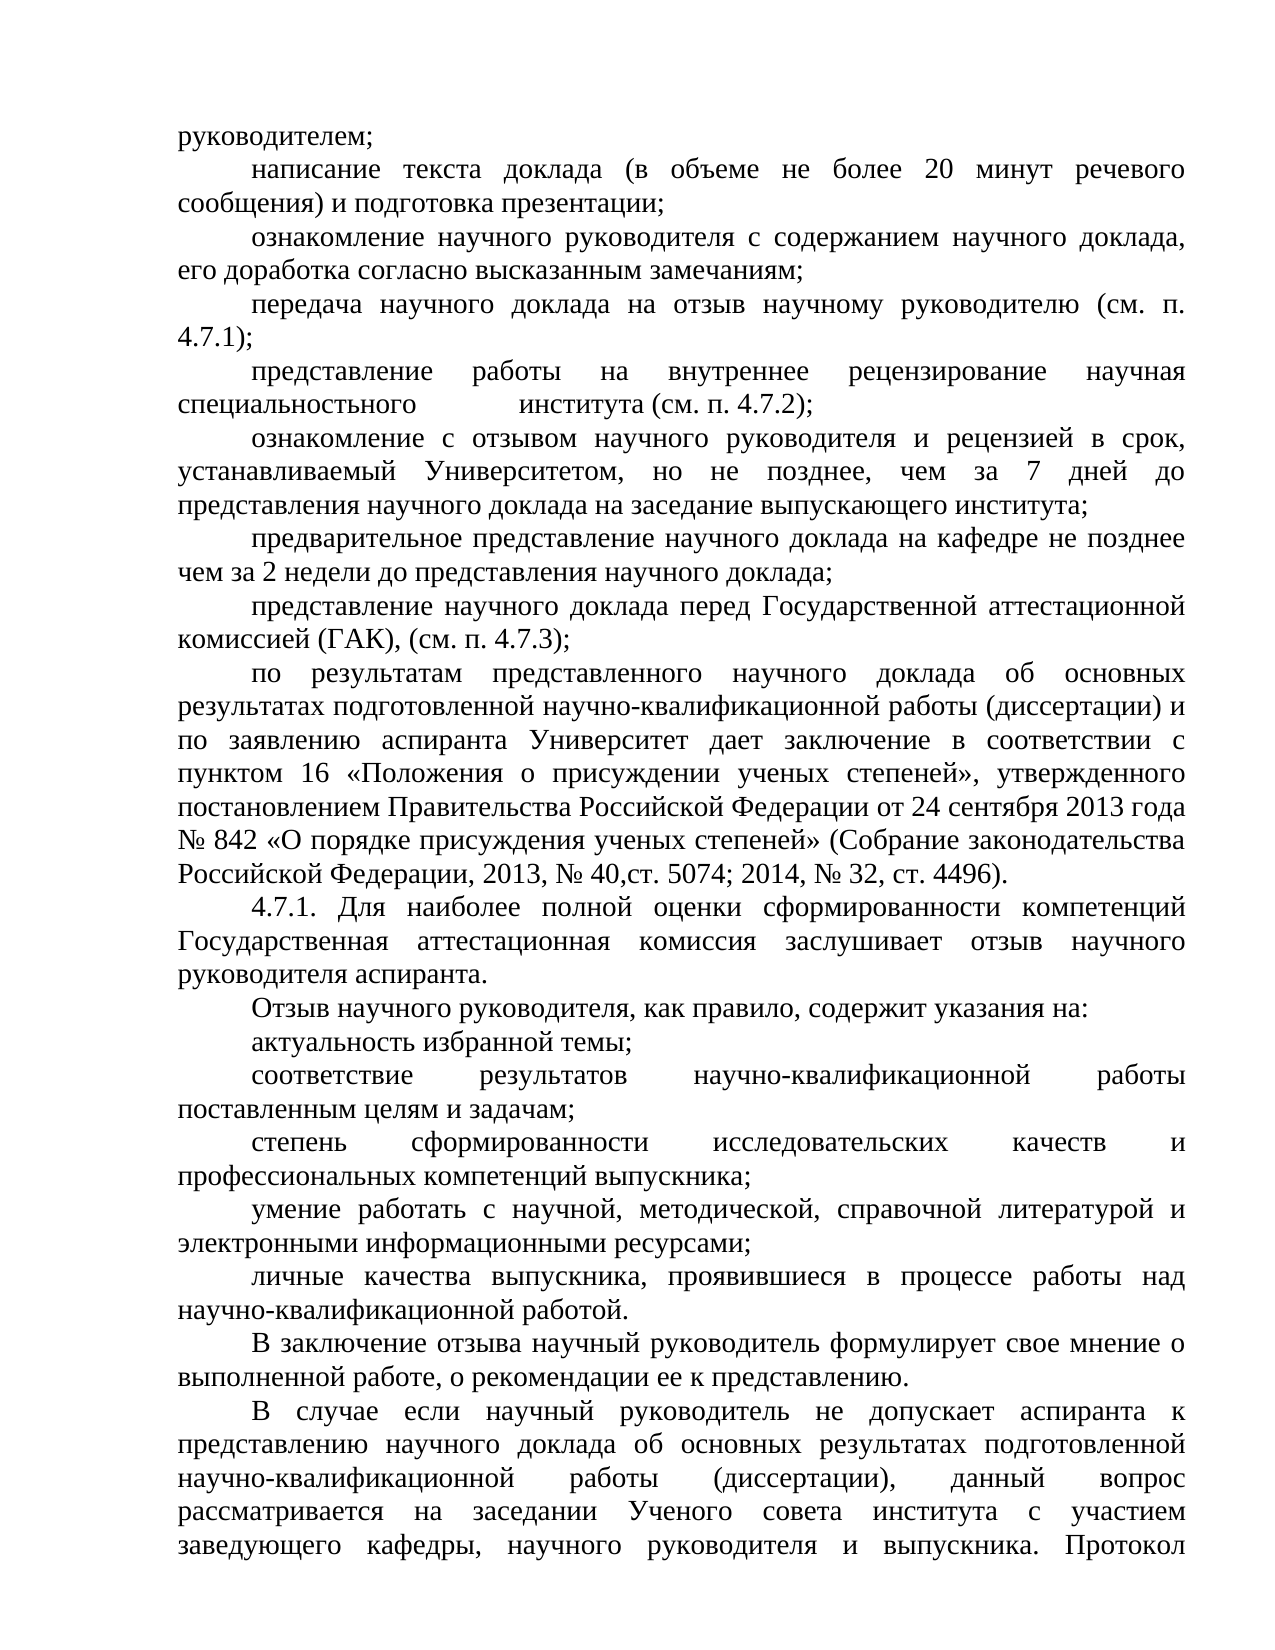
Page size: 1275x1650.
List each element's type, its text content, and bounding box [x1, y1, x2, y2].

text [177, 1393, 1186, 1560]
text представление работы на внутреннее рецензирование научная специальностьного института (см. п. 4.7.2); [177, 353, 1186, 420]
text ознакомление с отзывом научного руководителя и рецензией в срок, устанавливаемый Университетом, но не позднее, чем за 7 дней до представления научного доклада на заседание выпускающего института; [177, 420, 1186, 521]
text ознакомление научного руководителя с содержанием научного доклада, его доработка согласно высказанным замечаниям; [177, 219, 1186, 286]
text по результатам представленного научного доклада об основных результатах подготовленной научно-квалификационной работы (диссертации) и по заявлению аспиранта Университет дает заключение в соответствии с пунктом 16 «Положения о присуждении ученых степеней», утвержденного постановлением Правительства Российской Федерации от 24 сентября 2013 года № 842 «О порядке присуждения ученых степеней» (Собрание законодательства Российской Федерации, 2013, № 40,ст. 5074; 2014, № 32, ст. 4496). [177, 655, 1186, 889]
text предварительное представление научного доклада на кафедре не позднее чем за 2 недели до представления научного доклада; [177, 521, 1186, 588]
text представление научного доклада перед Государственной аттестационной комиссией (ГАК), (см. п. 4.7.3); [177, 588, 1186, 655]
text Отзыв научного руководителя, как правило, содержит указания на: [177, 990, 1186, 1024]
text соответствие результатов научно-квалификационной работы поставленным целям и задачам; [177, 1057, 1186, 1124]
text степень сформированности исследовательских качеств и профессиональных компетенций выпускника; [177, 1124, 1186, 1191]
text написание текста доклада (в объеме не более 20 минут речевого сообщения) и подготовка презентации; [177, 152, 1186, 219]
text личные качества выпускника, проявившиеся в процессе работы над научно-квалификационной работой. [177, 1258, 1186, 1326]
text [177, 118, 1186, 152]
text умение работать с научной, методической, справочной литературой и электронными информационными ресурсами; [177, 1191, 1186, 1258]
text 4.7.1. Для наиболее полной оценки сформированности компетенций Государственная аттестационная комиссия заслушивает отзыв научного руководителя аспиранта. [177, 889, 1186, 990]
text передача научного доклада на отзыв научному руководителю (см. п. 4.7.1); [177, 286, 1186, 353]
text актуальность избранной темы; [177, 1024, 1186, 1057]
text В заключение отзыва научный руководитель формулирует свое мнение о выполненной работе, о рекомендации ее к представлению. [177, 1326, 1186, 1393]
